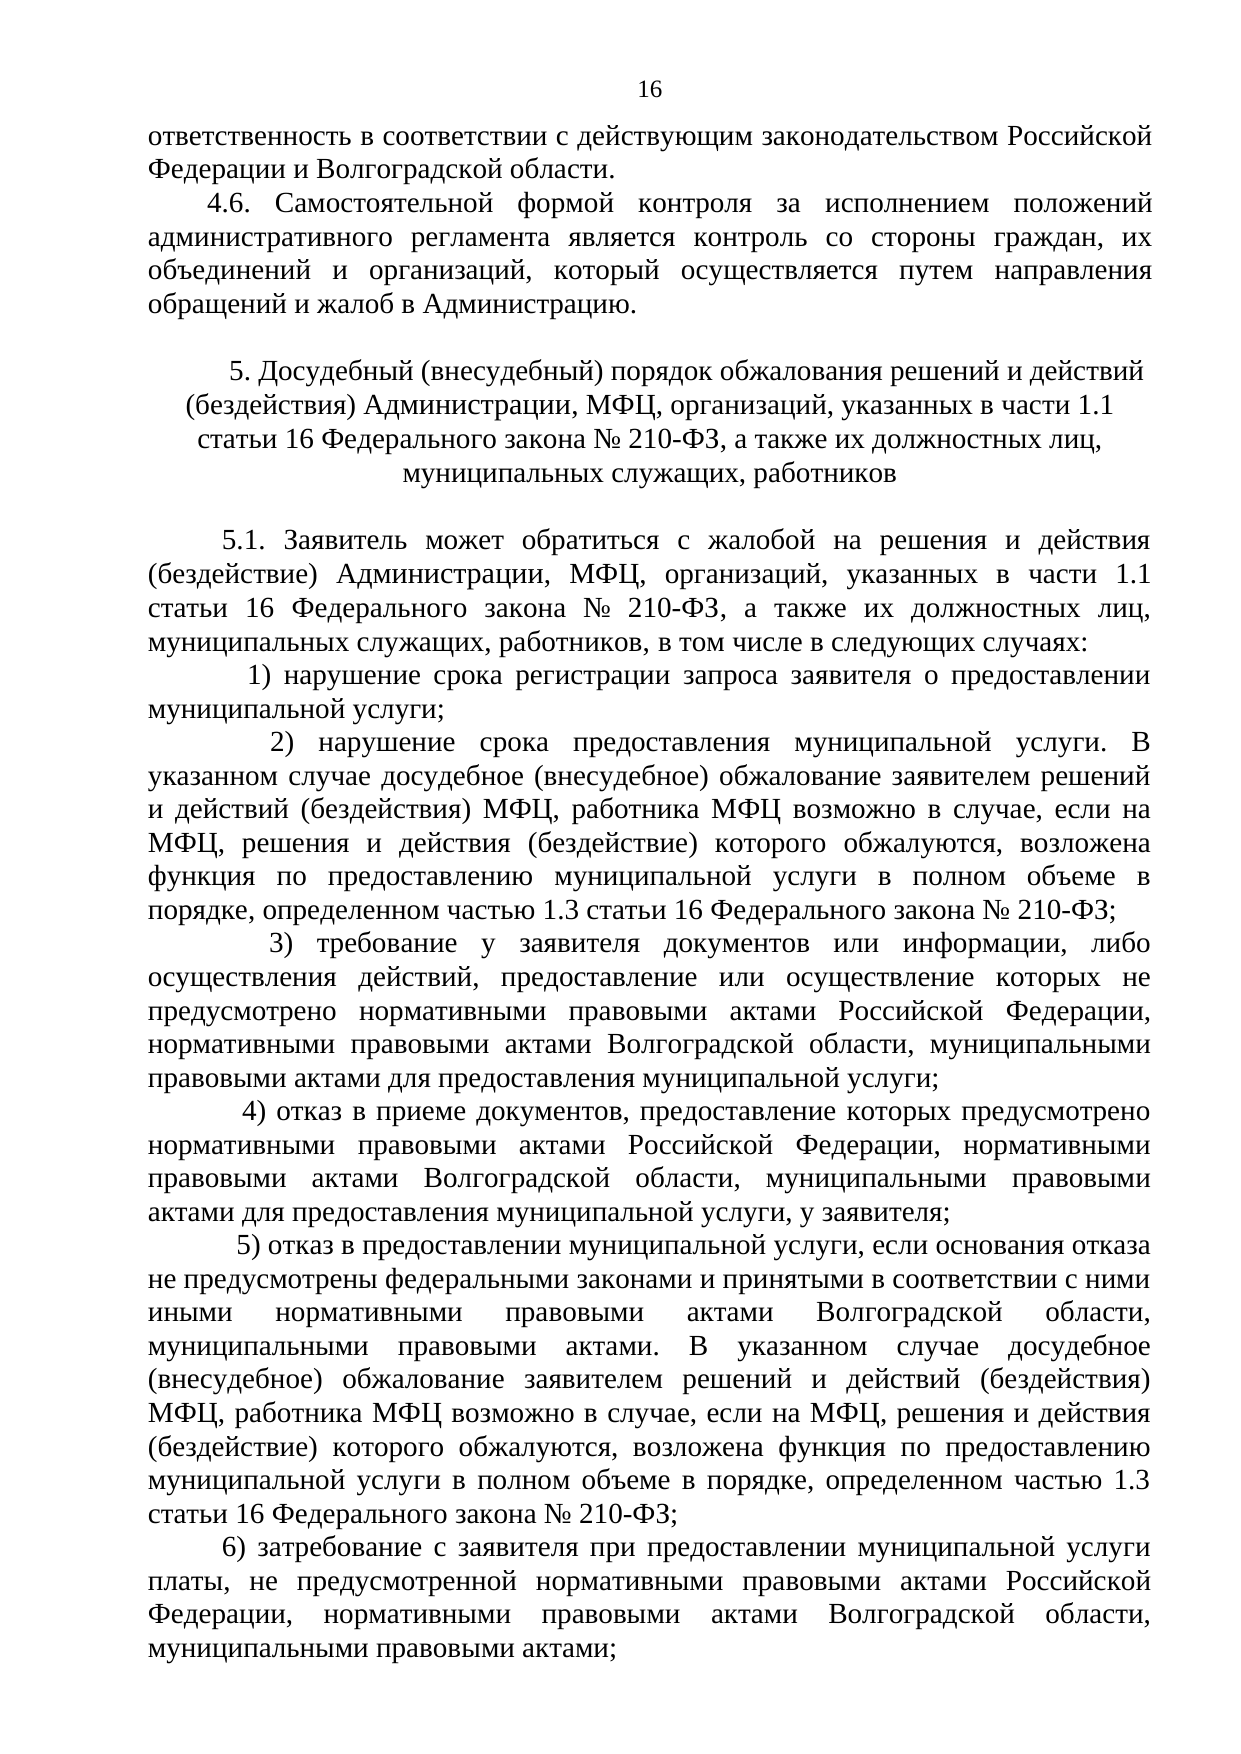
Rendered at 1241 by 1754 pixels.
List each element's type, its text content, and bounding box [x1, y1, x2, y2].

text 5) отказ в предоставлении муниципальной услуги, если основания отказа не предусмотрены федеральными законами и принятыми в соответствии с ними иными нормативными правовыми актами Волгоградской области, муниципальными правовыми актами. В указанном случае досудебное (внесудебное) обжалование заявителем решений и действий (бездействия) МФЦ, работника МФЦ возможно в случае, если на МФЦ, решения и действия (бездействие) которого обжалуются, возложена функция по предоставлению муниципальной услуги в полном объеме в порядке, определенном частью 1.3 статьи 16 Федерального закона № 210-ФЗ; [148, 1227, 1152, 1529]
text 4.6. Самостоятельной формой контроля за исполнением положений административного регламента является контроль со стороны граждан, их объединений и организаций, который осуществляется путем направления обращений и жалоб в Администрацию. [148, 185, 1153, 319]
text 6) затребование с заявителя при предоставлении муниципальной услуги платы, не предусмотренной нормативными правовыми актами Российской Федерации, нормативными правовыми актами Волгоградской области, муниципальными правовыми актами; [148, 1529, 1152, 1663]
text 2) нарушение срока предоставления муниципальной услуги. В указанном случае досудебное (внесудебное) обжалование заявителем решений и действий (бездействия) МФЦ, работника МФЦ возможно в случае, если на МФЦ, решения и действия (бездействие) которого обжалуются, возложена функция по предоставлению муниципальной услуги в полном объеме в порядке, определенном частью 1.3 статьи 16 Федерального закона № 210-ФЗ; [148, 724, 1152, 926]
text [148, 118, 1153, 185]
text 5.1. Заявитель может обратиться с жалобой на решения и действия (бездействие) Администрации, МФЦ, организаций, указанных в части 1.1 статьи 16 Федерального закона № 210-ФЗ, а также их должностных лиц, муниципальных служащих, работников, в том числе в следующих случаях: [148, 522, 1152, 657]
text 1) нарушение срока регистрации запроса заявителя о предоставлении муниципальной услуги; [148, 657, 1152, 724]
text 4) отказ в приеме документов, предоставление которых предусмотрено нормативными правовыми актами Российской Федерации, нормативными правовыми актами Волгоградской области, муниципальными правовыми актами для предоставления муниципальной услуги, у заявителя; [148, 1093, 1152, 1227]
text 3) требование у заявителя документов или информации, либо осуществления действий, предоставление или осуществление которых не предусмотрено нормативными правовыми актами Российской Федерации, нормативными правовыми актами Волгоградской области, муниципальными правовыми актами для предоставления муниципальной услуги; [148, 926, 1152, 1093]
text 5. Досудебный (внесудебный) порядок обжалования решений и действий (бездействия) Администрации, МФЦ, организаций, указанных в части 1.1 статьи 16 Федерального закона № 210-ФЗ, а также их должностных лиц, муниципальных служащих, работников [148, 353, 1152, 488]
